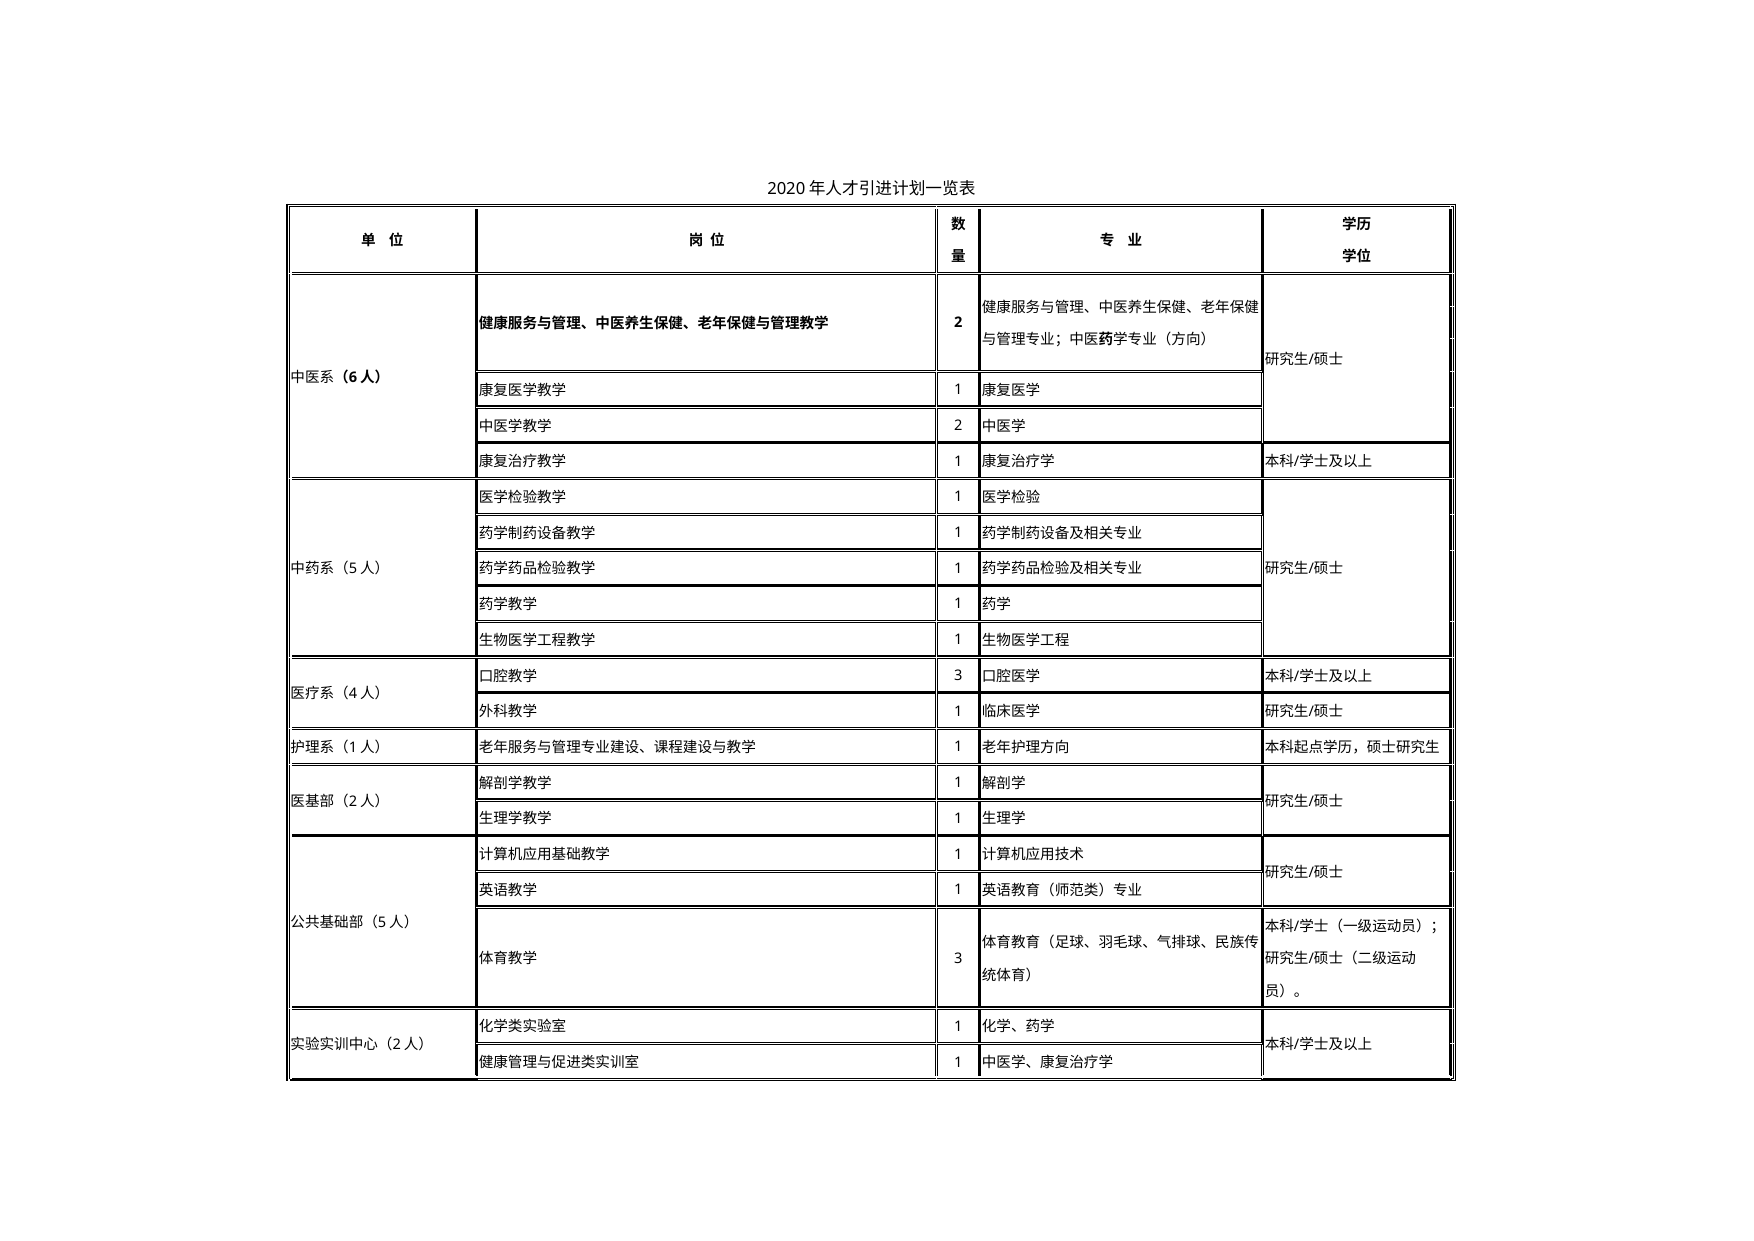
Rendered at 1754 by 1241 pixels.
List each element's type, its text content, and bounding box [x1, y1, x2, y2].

table_cell 生物医学工程 [981, 623, 1261, 655]
table_header 专 业 [979, 207, 1262, 272]
table_cell 研究生/硕士 [1264, 480, 1449, 655]
table_cell 3 [938, 909, 978, 1006]
table_cell 康复治疗教学 [478, 444, 935, 477]
table_cell 英语教育（师范类）专业 [981, 873, 1261, 905]
table_cell 康复医学教学 [478, 373, 935, 405]
table_cell 康复医学 [981, 373, 1261, 405]
table_cell 健康服务与管理、中医养生保健、老年保健与管理教学 [478, 275, 935, 369]
table_cell 1 [938, 694, 978, 727]
table_cell 药学药品检验教学 [478, 552, 935, 584]
table_cell 药学制药设备及相关专业 [981, 516, 1261, 548]
table_cell 研究生/硕士 [1264, 837, 1449, 905]
table_cell 2 [938, 409, 978, 441]
table_header 岗 位 [476, 207, 937, 272]
table_cell 1 [938, 802, 978, 834]
table_cell 体育教育（足球、羽毛球、气排球、民族传统体育） [981, 909, 1261, 1006]
table_cell 1 [938, 766, 978, 798]
table_header 学历 学位 [1262, 207, 1450, 272]
table_cell 本科/学士（一级运动员）；研究生/硕士（二级运动员）。 [1264, 909, 1449, 1006]
table_header 单 位 [290, 207, 476, 272]
table_cell 口腔教学 [478, 659, 935, 691]
table_cell 3 [938, 659, 978, 691]
table_cell 老年护理方向 [981, 730, 1261, 762]
table_cell 1 [938, 730, 978, 762]
table_cell 2 [938, 275, 978, 369]
table_cell 解剖学教学 [478, 766, 935, 798]
table_cell 解剖学 [981, 766, 1261, 798]
table_cell 健康管理与促进类实训室 [476, 1045, 937, 1078]
table_cell 中药系（5人） [288, 477, 476, 655]
table_cell 研究生/硕士 [1264, 275, 1449, 441]
table_cell 护理系（1人） [288, 727, 476, 762]
table_cell 1 [938, 444, 978, 477]
table_cell 药学药品检验及相关专业 [981, 552, 1261, 584]
table_cell 医基部（2人） [290, 763, 475, 834]
table_cell 健康服务与管理、中医养生保健、老年保健与管理专业；中医药学专业（方向） [981, 275, 1261, 369]
table_cell 康复治疗学 [981, 444, 1261, 477]
table_cell 1 [938, 837, 978, 870]
table_cell 计算机应用基础教学 [478, 837, 935, 870]
table_cell 本科/学士及以上 [1264, 444, 1449, 477]
table_cell 研究生/硕士 [1264, 694, 1449, 727]
table_cell 1 [938, 1010, 978, 1042]
table_header 数 量 [937, 207, 979, 272]
table_cell 研究生/硕士 [1264, 766, 1449, 834]
table_cell 化学、药学 [981, 1010, 1261, 1042]
table_cell 生物医学工程教学 [478, 623, 935, 655]
table_cell 实验实训中心（2人） [290, 1006, 476, 1078]
table_cell 本科起点学历，硕士研究生 [1264, 730, 1449, 762]
table_cell 中医学 [981, 409, 1261, 441]
table_cell 外科教学 [478, 694, 935, 727]
table_cell 1 [938, 373, 978, 405]
table_cell 中医学教学 [478, 409, 935, 441]
table_cell 临床医学 [981, 694, 1261, 727]
table_cell 老年服务与管理专业建设、课程建设与教学 [478, 730, 935, 762]
table_cell 1 [938, 516, 978, 548]
table_cell 中医系（6人） [288, 272, 476, 477]
table_cell 药学 [981, 587, 1261, 619]
table_cell 化学类实验室 [478, 1010, 935, 1042]
table_cell 口腔医学 [981, 659, 1261, 691]
table_cell 生理学 [981, 802, 1261, 834]
table_cell 计算机应用技术 [981, 837, 1261, 870]
table_cell 1 [937, 1045, 979, 1078]
table_cell 药学制药设备教学 [478, 516, 935, 548]
table_cell 医学检验 [981, 480, 1261, 512]
table_cell 1 [938, 873, 978, 905]
table_cell 生理学教学 [478, 802, 935, 834]
table_cell 中医学、康复治疗学 [979, 1045, 1262, 1078]
table_cell 医疗系（4人） [290, 655, 475, 727]
table_cell 本科/学士及以上 [1262, 1010, 1450, 1078]
table_cell 1 [938, 623, 978, 655]
table_cell 体育教学 [478, 909, 935, 1006]
table_cell 医学检验教学 [478, 480, 935, 512]
table_cell 1 [938, 552, 978, 584]
text 2020年人才引进计划一览表 [207, 171, 1535, 203]
table_cell 1 [938, 480, 978, 512]
table_cell 英语教学 [478, 873, 935, 905]
table_cell 1 [938, 587, 978, 619]
table_cell 本科/学士及以上 [1264, 659, 1449, 691]
table_cell 公共基础部（5人） [290, 834, 475, 1006]
table_cell 药学教学 [478, 587, 935, 619]
